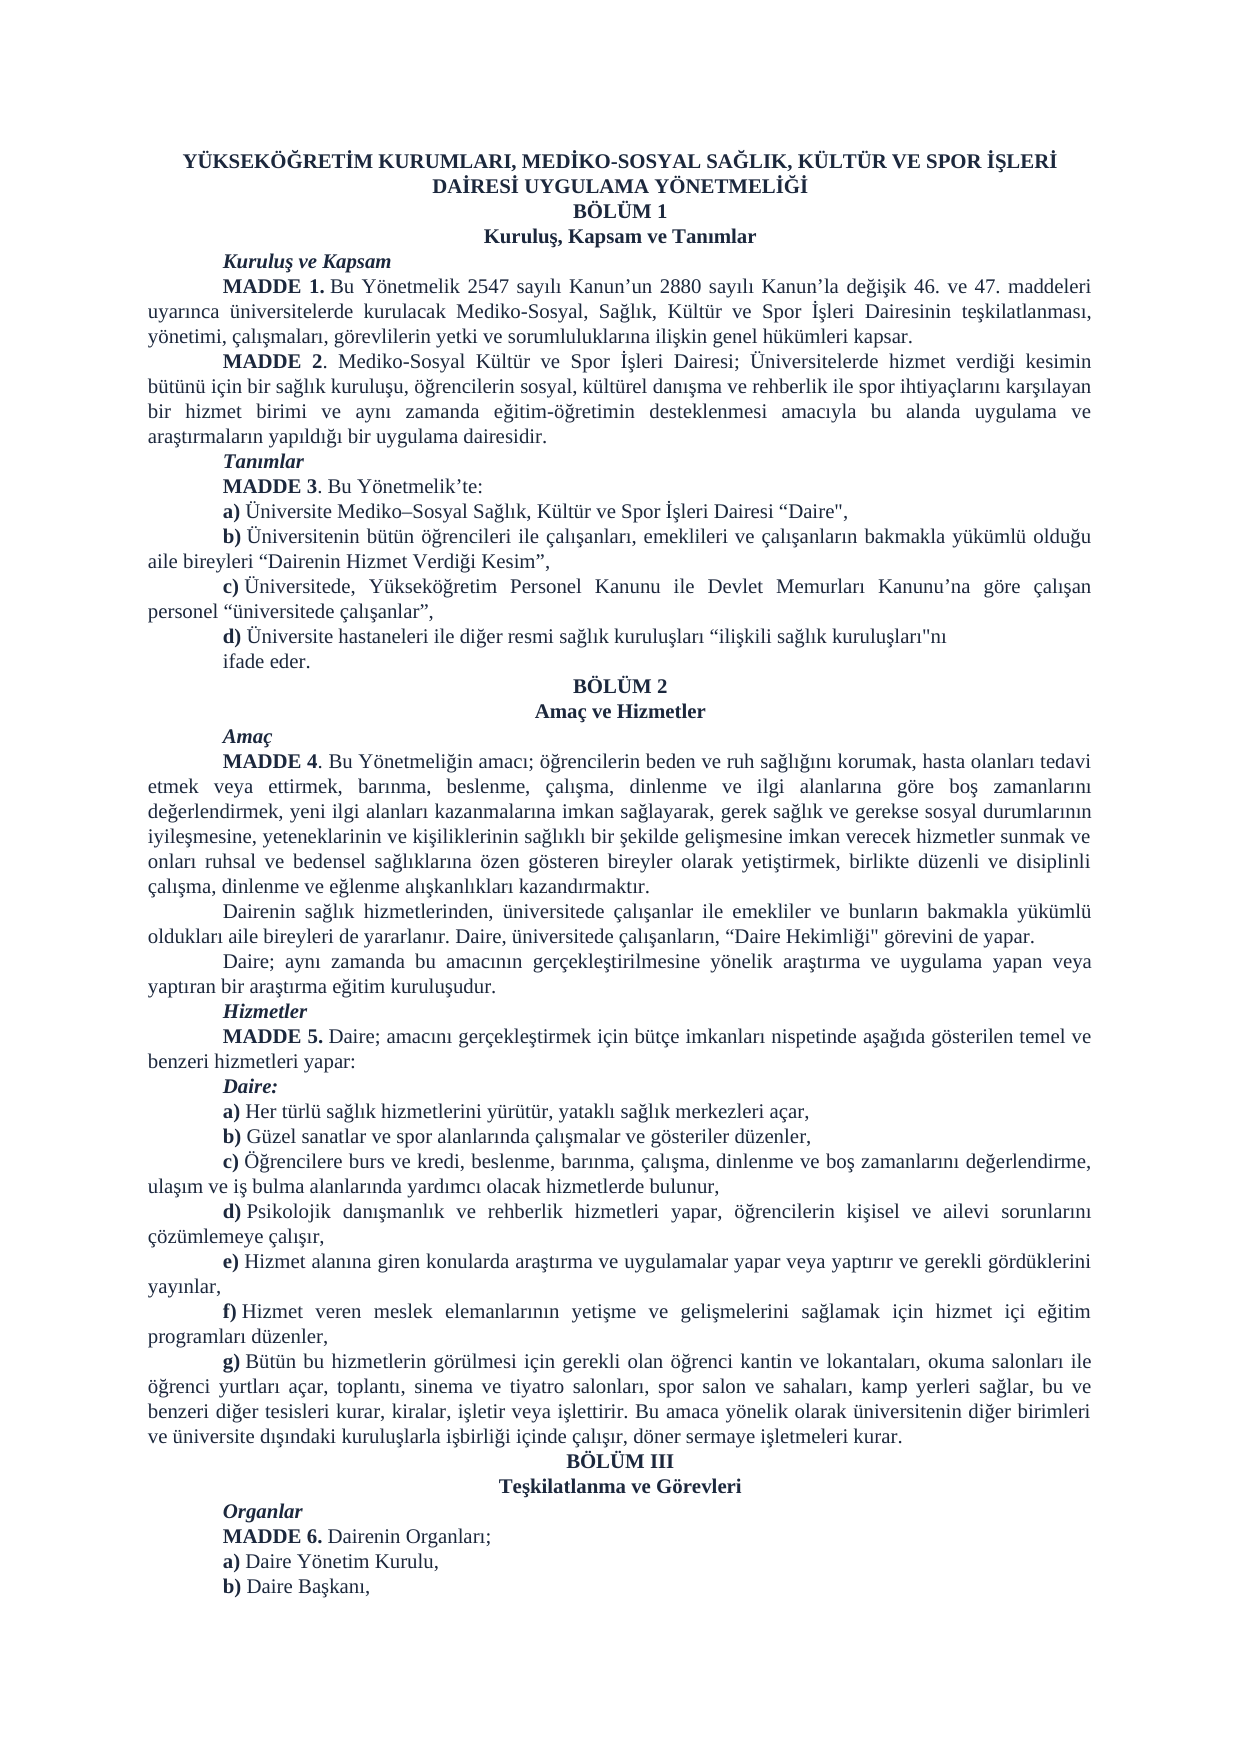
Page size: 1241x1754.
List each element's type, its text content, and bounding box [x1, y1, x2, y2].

text c) Üniversitede, Yükseköğretim Personel Kanunu ile Devlet Memurları Kanunu’na göre çalışan personel “üniversitede çalışanlar”, [148, 573, 1093, 623]
text d) Psikolojik danışmanlık ve rehberlik hizmetleri yapar, öğrencilerin kişisel ve ailevi sorunlarını çözümlemeye çalışır, [148, 1198, 1093, 1248]
text d) Üniversite hastaneleri ile diğer resmi sağlık kuruluşları “ilişkili sağlık kuruluşları"nı [148, 623, 1093, 648]
text YÜKSEKÖĞRETİM KURUMLARI, MEDİKO-SOSYAL SAĞLIK, KÜLTÜR VE SPOR İŞLERİ DAİRESİ UYGULAMA YÖNETMELİĞİ [148, 148, 1093, 198]
text BÖLÜM III [148, 1448, 1093, 1473]
text Dairenin sağlık hizmetlerinden, üniversitede çalışanlar ile emekliler ve bunların bakmakla yükümlü oldukları aile bireyleri de yararlanır. Daire, üniversitede çalışanların, “Daire Hekimliği" görevini de yapar. [148, 898, 1093, 948]
text Daire; aynı zamanda bu amacının gerçekleştirilmesine yönelik araştırma ve uygulama yapan veya yaptıran bir araştırma eğitim kuruluşudur. [148, 948, 1093, 998]
text Daire: [148, 1073, 1093, 1098]
text b) Üniversitenin bütün öğrencileri ile çalışanları, emeklileri ve çalışanların bakmakla yükümlü olduğu aile bireyleri “Dairenin Hizmet Verdiği Kesim”, [148, 523, 1093, 573]
text BÖLÜM 1 [148, 198, 1093, 223]
text b) Güzel sanatlar ve spor alanlarında çalışmalar ve gösteriler düzenler, [148, 1123, 1093, 1148]
text MADDE 2. Mediko-Sosyal Kültür ve Spor İşleri Dairesi; Üniversitelerde hizmet verdiği kesimin bütünü için bir sağlık kuruluşu, öğrencilerin sosyal, kültürel danışma ve rehberlik ile spor ihtiyaçlarını karşılayan bir hizmet birimi ve aynı zamanda eğitim-öğretimin desteklenmesi amacıyla bu alanda uygulama ve araştırmaların yapıldığı bir uygulama dairesidir. [148, 348, 1093, 448]
text Teşkilatlanma ve Görevleri [148, 1473, 1093, 1498]
text b) Daire Başkanı, [148, 1573, 1093, 1598]
text Tanımlar [148, 448, 1093, 473]
text MADDE 5. Daire; amacını gerçekleştirmek için bütçe imkanları nispetinde aşağıda gösterilen temel ve benzeri hizmetleri yapar: [148, 1023, 1093, 1073]
text a) Daire Yönetim Kurulu, [148, 1548, 1093, 1573]
text MADDE 3. Bu Yönetmelik’te: [148, 473, 1093, 498]
text Amaç [148, 723, 1093, 748]
text e) Hizmet alanına giren konularda araştırma ve uygulamalar yapar veya yaptırır ve gerekli gördüklerini yayınlar, [148, 1248, 1093, 1298]
text Kuruluş ve Kapsam [148, 248, 1093, 273]
text Amaç ve Hizmetler [148, 698, 1093, 723]
text MADDE 6. Dairenin Organları; [148, 1523, 1093, 1548]
text g) Bütün bu hizmetlerin görülmesi için gerekli olan öğrenci kantin ve lokantaları, okuma salonları ile öğrenci yurtları açar, toplantı, sinema ve tiyatro salonları, spor salon ve sahaları, kamp yerleri sağlar, bu ve benzeri diğer tesisleri kurar, kiralar, işletir veya işlettirir. Bu amaca yönelik olarak üniversitenin diğer birimleri ve üniversite dışındaki kuruluşlarla işbirliği içinde çalışır, döner sermaye işletmeleri kurar. [148, 1348, 1093, 1448]
text Organlar [148, 1498, 1093, 1523]
text MADDE 4. Bu Yönetmeliğin amacı; öğrencilerin beden ve ruh sağlığını korumak, hasta olanları tedavi etmek veya ettirmek, barınma, beslenme, çalışma, dinlenme ve ilgi alanlarına göre boş zamanlarını değerlendirmek, yeni ilgi alanları kazanmalarına imkan sağlayarak, gerek sağlık ve gerekse sosyal durumlarının iyileşmesine, yeteneklarinin ve kişiliklerinin sağlıklı bir şekilde gelişmesine imkan verecek hizmetler sunmak ve onları ruhsal ve bedensel sağlıklarına özen gösteren bireyler olarak yetiştirmek, birlikte düzenli ve disiplinli çalışma, dinlenme ve eğlenme alışkanlıkları kazandırmaktır. [148, 748, 1093, 898]
text ifade eder. [148, 648, 1093, 673]
text a) Her türlü sağlık hizmetlerini yürütür, yataklı sağlık merkezleri açar, [148, 1098, 1093, 1123]
text Kuruluş, Kapsam ve Tanımlar [148, 223, 1093, 248]
text a) Üniversite Mediko–Sosyal Sağlık, Kültür ve Spor İşleri Dairesi “Daire", [148, 498, 1093, 523]
text BÖLÜM 2 [148, 673, 1093, 698]
text MADDE 1. Bu Yönetmelik 2547 sayılı Kanun’un 2880 sayılı Kanun’la değişik 46. ve 47. maddeleri uyarınca üniversitelerde kurulacak Mediko-Sosyal, Sağlık, Kültür ve Spor İşleri Dairesinin teşkilatlanması, yönetimi, çalışmaları, görevlilerin yetki ve sorumluluklarına ilişkin genel hükümleri kapsar. [148, 273, 1093, 348]
text Hizmetler [148, 998, 1093, 1023]
text f) Hizmet veren meslek elemanlarının yetişme ve gelişmelerini sağlamak için hizmet içi eğitim programları düzenler, [148, 1298, 1093, 1348]
text c) Öğrencilere burs ve kredi, beslenme, barınma, çalışma, dinlenme ve boş zamanlarını değerlendirme, ulaşım ve iş bulma alanlarında yardımcı olacak hizmetlerde bulunur, [148, 1148, 1093, 1198]
